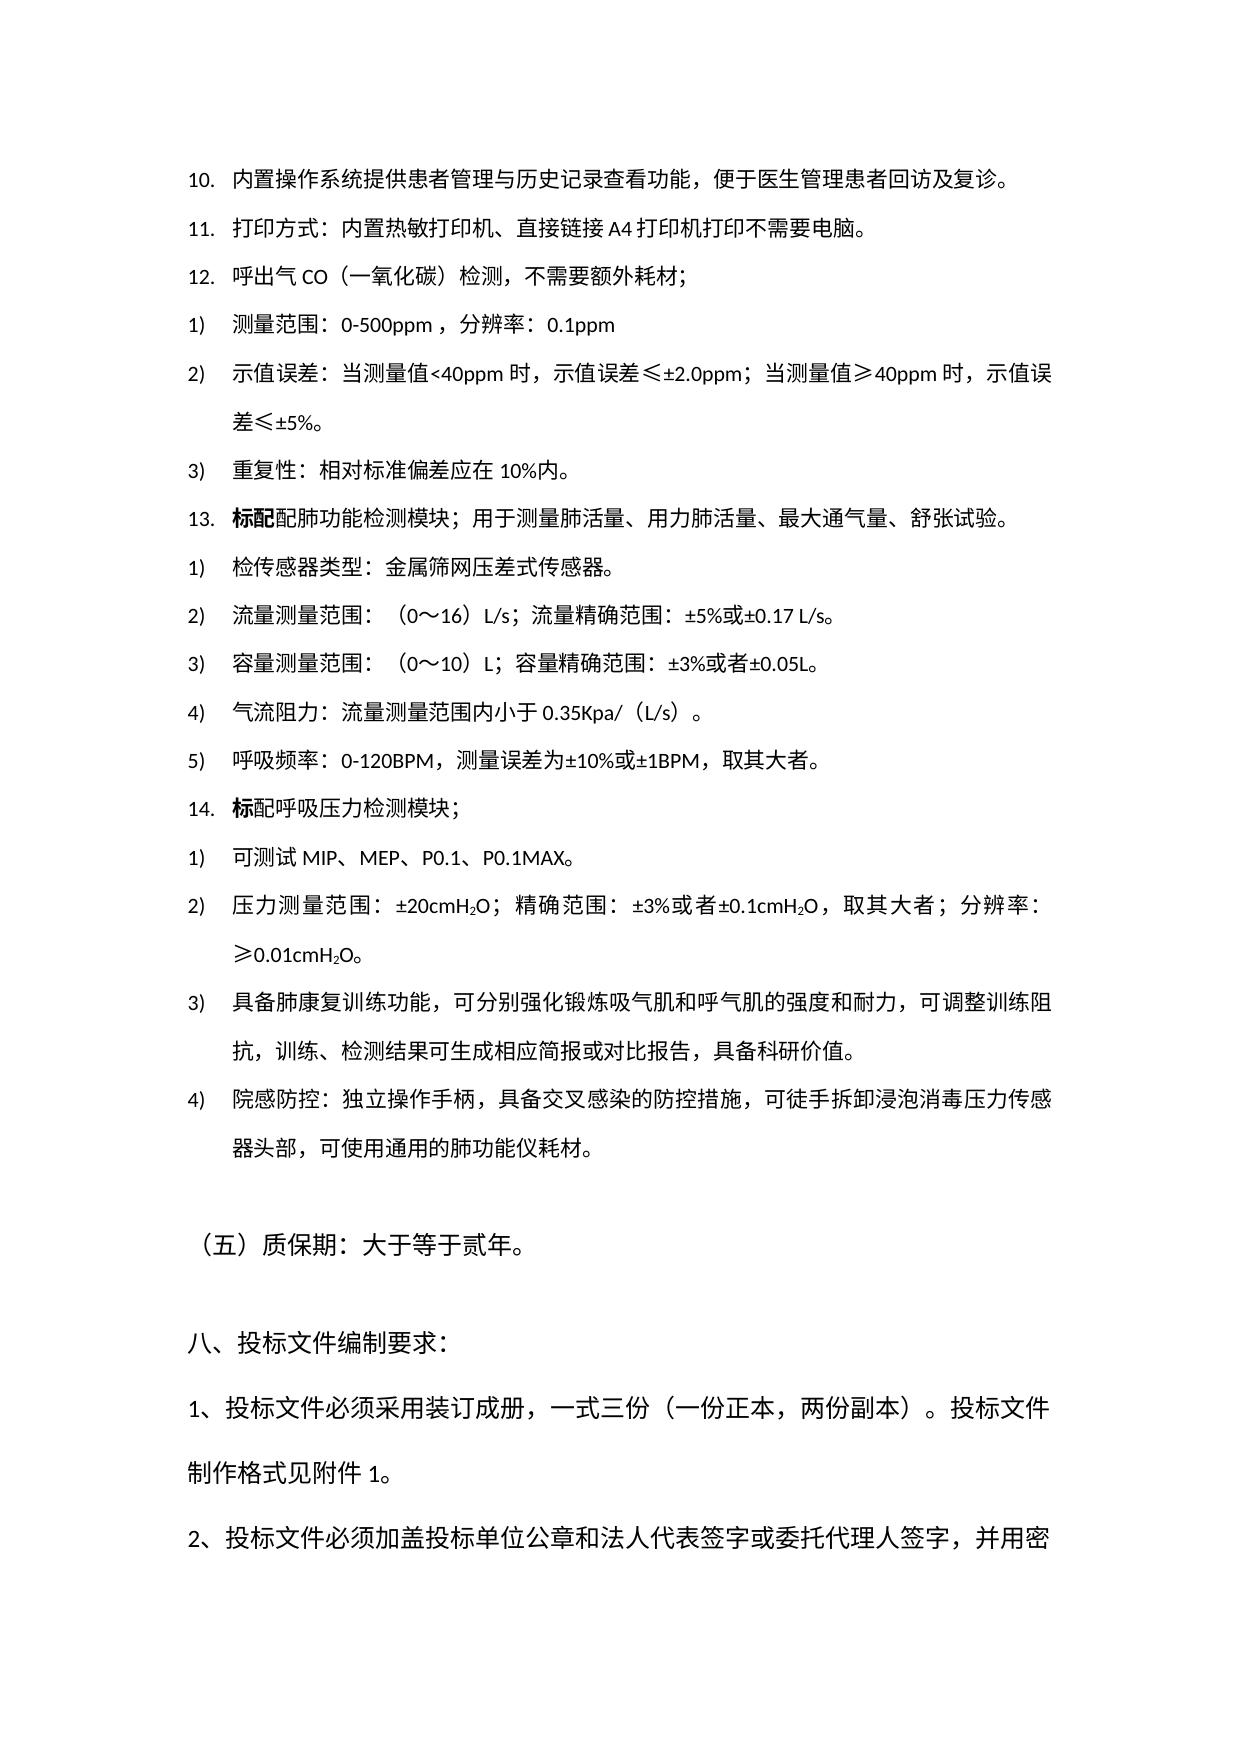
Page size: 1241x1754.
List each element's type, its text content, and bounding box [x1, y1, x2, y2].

list 标配呼吸压力检测模块； [187, 791, 1053, 823]
text 1、投标文件必须采用装订成册，一式三份（一份正本，两份副本）。投标文件制作格式见附件1。 [187, 1374, 1053, 1504]
list 具备肺康复训练功能，可分别强化锻炼吸气肌和呼气肌的强度和耐力，可调整训练阻抗，训练、检测结果可生成相应简报或对比报告，具备科研价值。 [187, 984, 1053, 1066]
list 容量测量范围：（0～10）L；容量精确范围：±3%或者±0.05L。 [187, 646, 1053, 678]
list 测量范围：0-500ppm ，分辨率：0.1ppm [187, 307, 1053, 339]
list 打印方式：内置热敏打印机、直接链接A4打印机打印不需要电脑。 [187, 210, 1053, 243]
list 检传感器类型：金属筛网压差式传感器。 [187, 549, 1053, 582]
list 呼出气CO（一氧化碳）检测，不需要额外耗材； [187, 259, 1053, 291]
list 压力测量范围：±20cmH2O；精确范围：±3%或者±0.1cmH2O，取其大者；分辨率：≥0.01cmH2O。 [187, 887, 1053, 969]
text （五）质保期：大于等于贰年。 [187, 1211, 1053, 1276]
list 呼吸频率：0-120BPM，测量误差为±10%或±1BPM，取其大者。 [187, 742, 1053, 775]
list 院感防控：独立操作手柄，具备交叉感染的防控措施，可徒手拆卸浸泡消毒压力传感器头部，可使用通用的肺功能仪耗材。 [187, 1082, 1053, 1163]
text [187, 1504, 1053, 1569]
list 流量测量范围：（0～16）L/s；流量精确范围：±5%或±0.17 L/s。 [187, 597, 1053, 630]
list 气流阻力：流量测量范围内小于0.35Kpa/（L/s）。 [187, 694, 1053, 727]
list 内置操作系统提供患者管理与历史记录查看功能，便于医生管理患者回访及复诊。 [187, 162, 1053, 194]
list 示值误差：当测量值<40ppm 时，示值误差≤±2.0ppm；当测量值≥40ppm 时，示值误差≤±5%。 [187, 355, 1053, 437]
list 重复性：相对标准偏差应在 10%内。 [187, 452, 1053, 485]
text 八、投标文件编制要求： [187, 1309, 1053, 1374]
list 可测试MIP、MEP、P0.1、P0.1MAX。 [187, 839, 1053, 872]
list 标配配肺功能检测模块；用于测量肺活量、用力肺活量、最大通气量、舒张试验。 [187, 501, 1053, 533]
